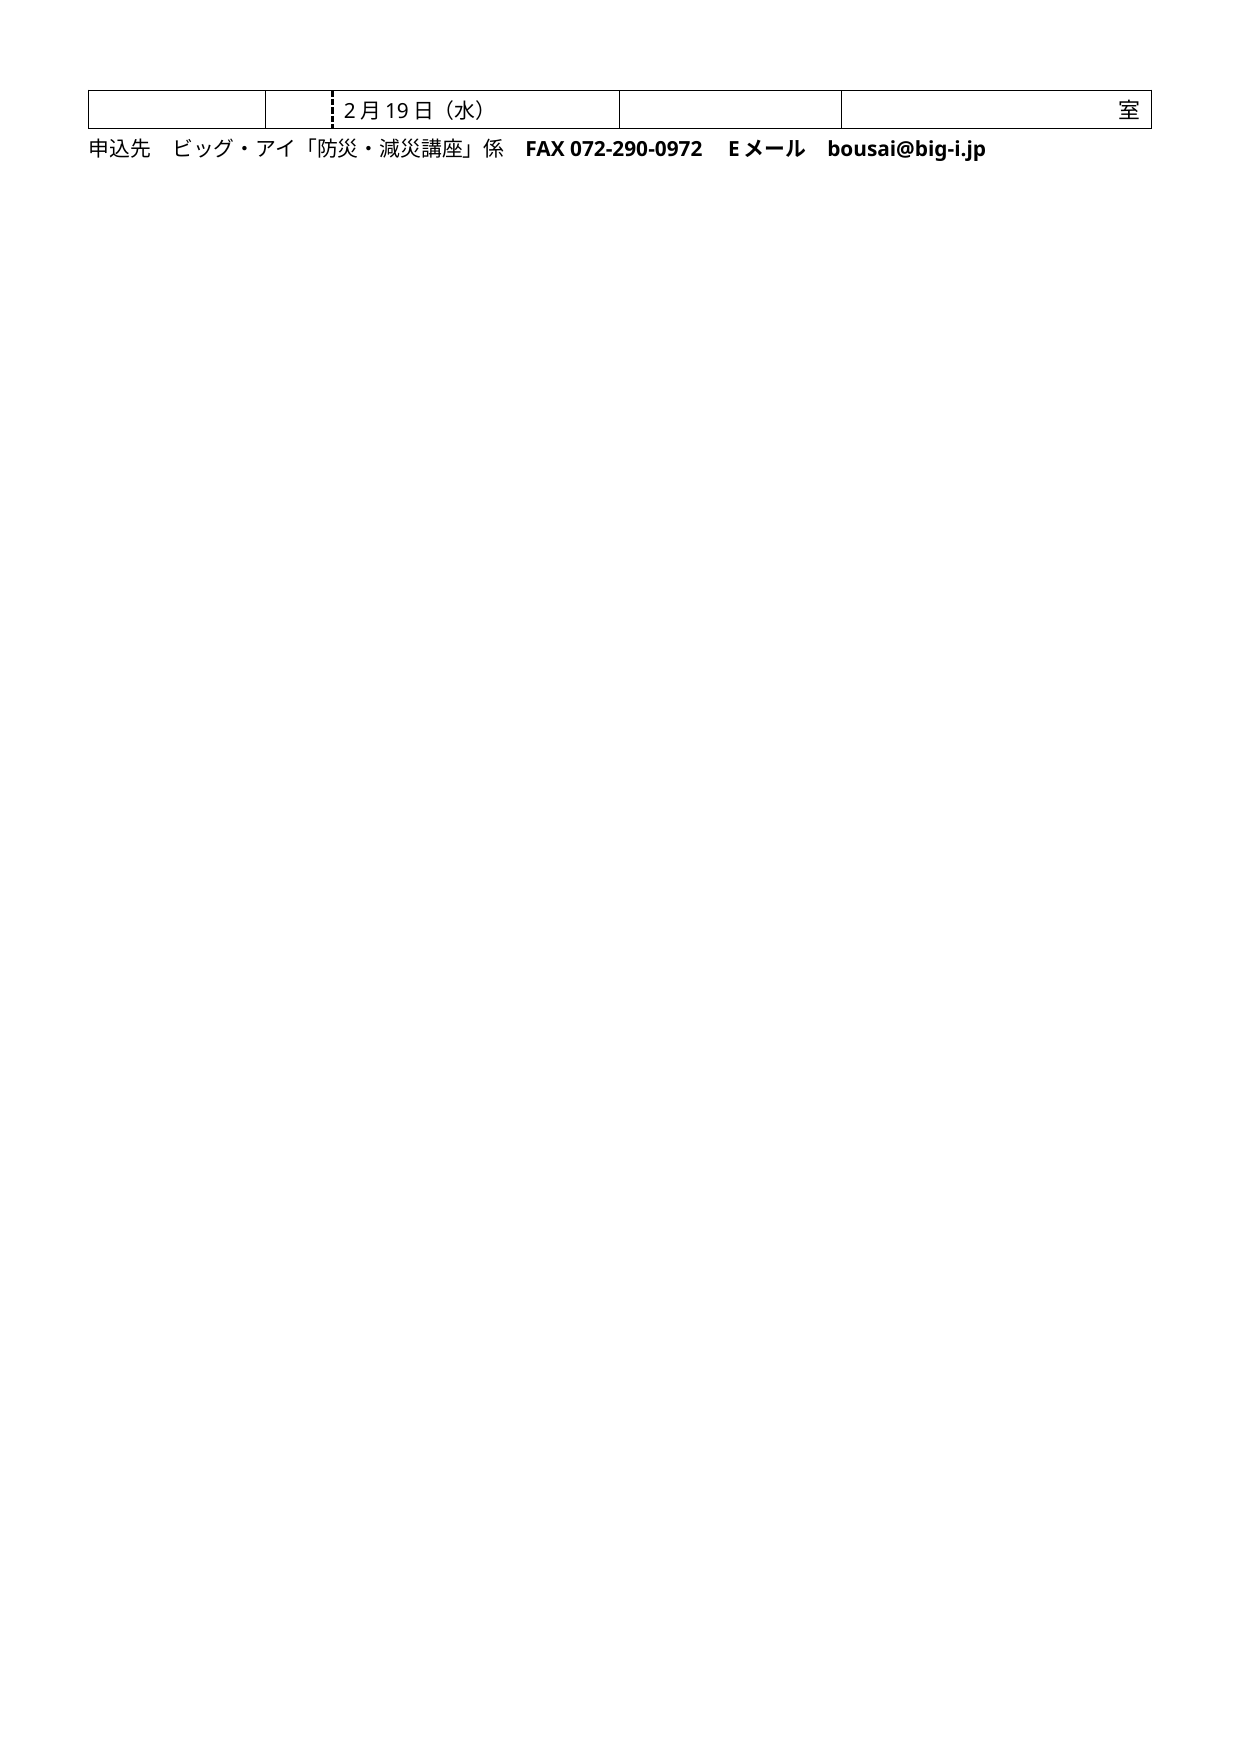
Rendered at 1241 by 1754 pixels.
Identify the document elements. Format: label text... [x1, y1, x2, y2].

text 申込先 ビッグ・アイ「防災・減災講座」係 FAX 072-290-0972 Eメール bousai@big-i.jp [89, 129, 1152, 167]
table_cell 2月19日（水） [333, 91, 619, 128]
table_cell [266, 91, 332, 128]
